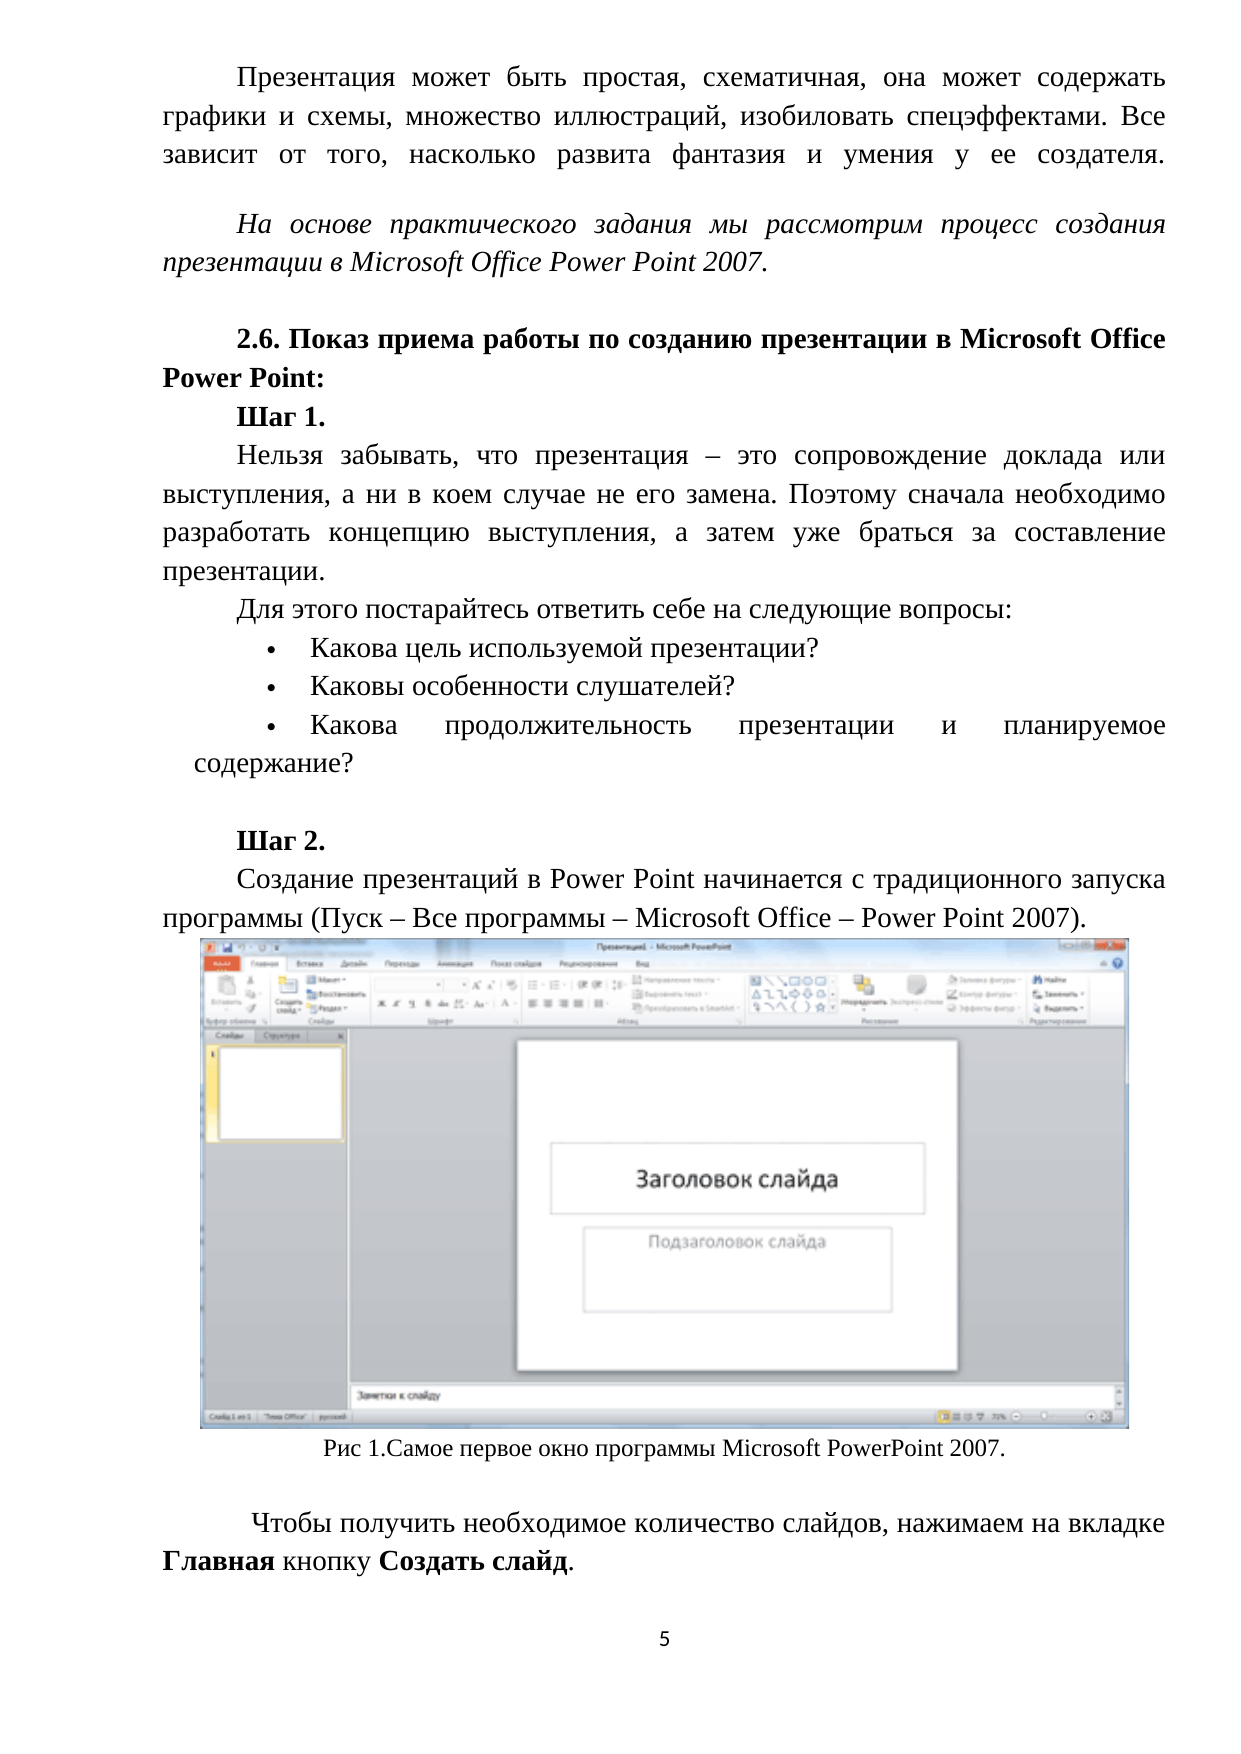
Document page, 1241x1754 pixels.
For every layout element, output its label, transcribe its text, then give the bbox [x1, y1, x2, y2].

text Рис 1.Самое первое окно программы Microsoft PowerPoint 2007. [162, 1433, 1167, 1462]
text На основе практического задания мы рассмотрим процесс создания презентации в Microsoft Office Power Point 2007. [162, 206, 1167, 278]
list Какова продолжительность презентации и планируемое содержание? [194, 707, 1167, 779]
list Каковы особенности слушателей? [194, 668, 1167, 702]
text Шаг 2. [162, 823, 1167, 856]
text Шаг 1. [162, 399, 1167, 432]
text Чтобы получить необходимое количество слайдов, нажимаем на вкладке Главная кнопку Создать слайд. [162, 1505, 1167, 1577]
text 2.6. Показ приема работы по созданию презентации в Microsoft Office Power Point: [162, 322, 1167, 394]
text Создание презентаций в Power Point начинается с традиционного запуска программы (Пуск – Все программы – Microsoft Office – Power Point 2007). [162, 861, 1167, 933]
picture [200, 938, 1130, 1429]
list Какова цель используемой презентации? [194, 630, 1167, 663]
text Презентация может быть простая, схематичная, она может содержать графики и схемы, множество иллюстраций, изобиловать спецэффектами. Все зависит от того, насколько развита фантазия и умения у ее создателя. [162, 59, 1167, 202]
text Для этого постарайтесь ответить себе на следующие вопросы: [162, 591, 1167, 625]
text Нельзя забывать, что презентация – это сопровождение доклада или выступления, а ни в коем случае не его замена. Поэтому сначала необходимо разработать концепцию выступления, а затем уже браться за составление презентации. [162, 437, 1167, 586]
